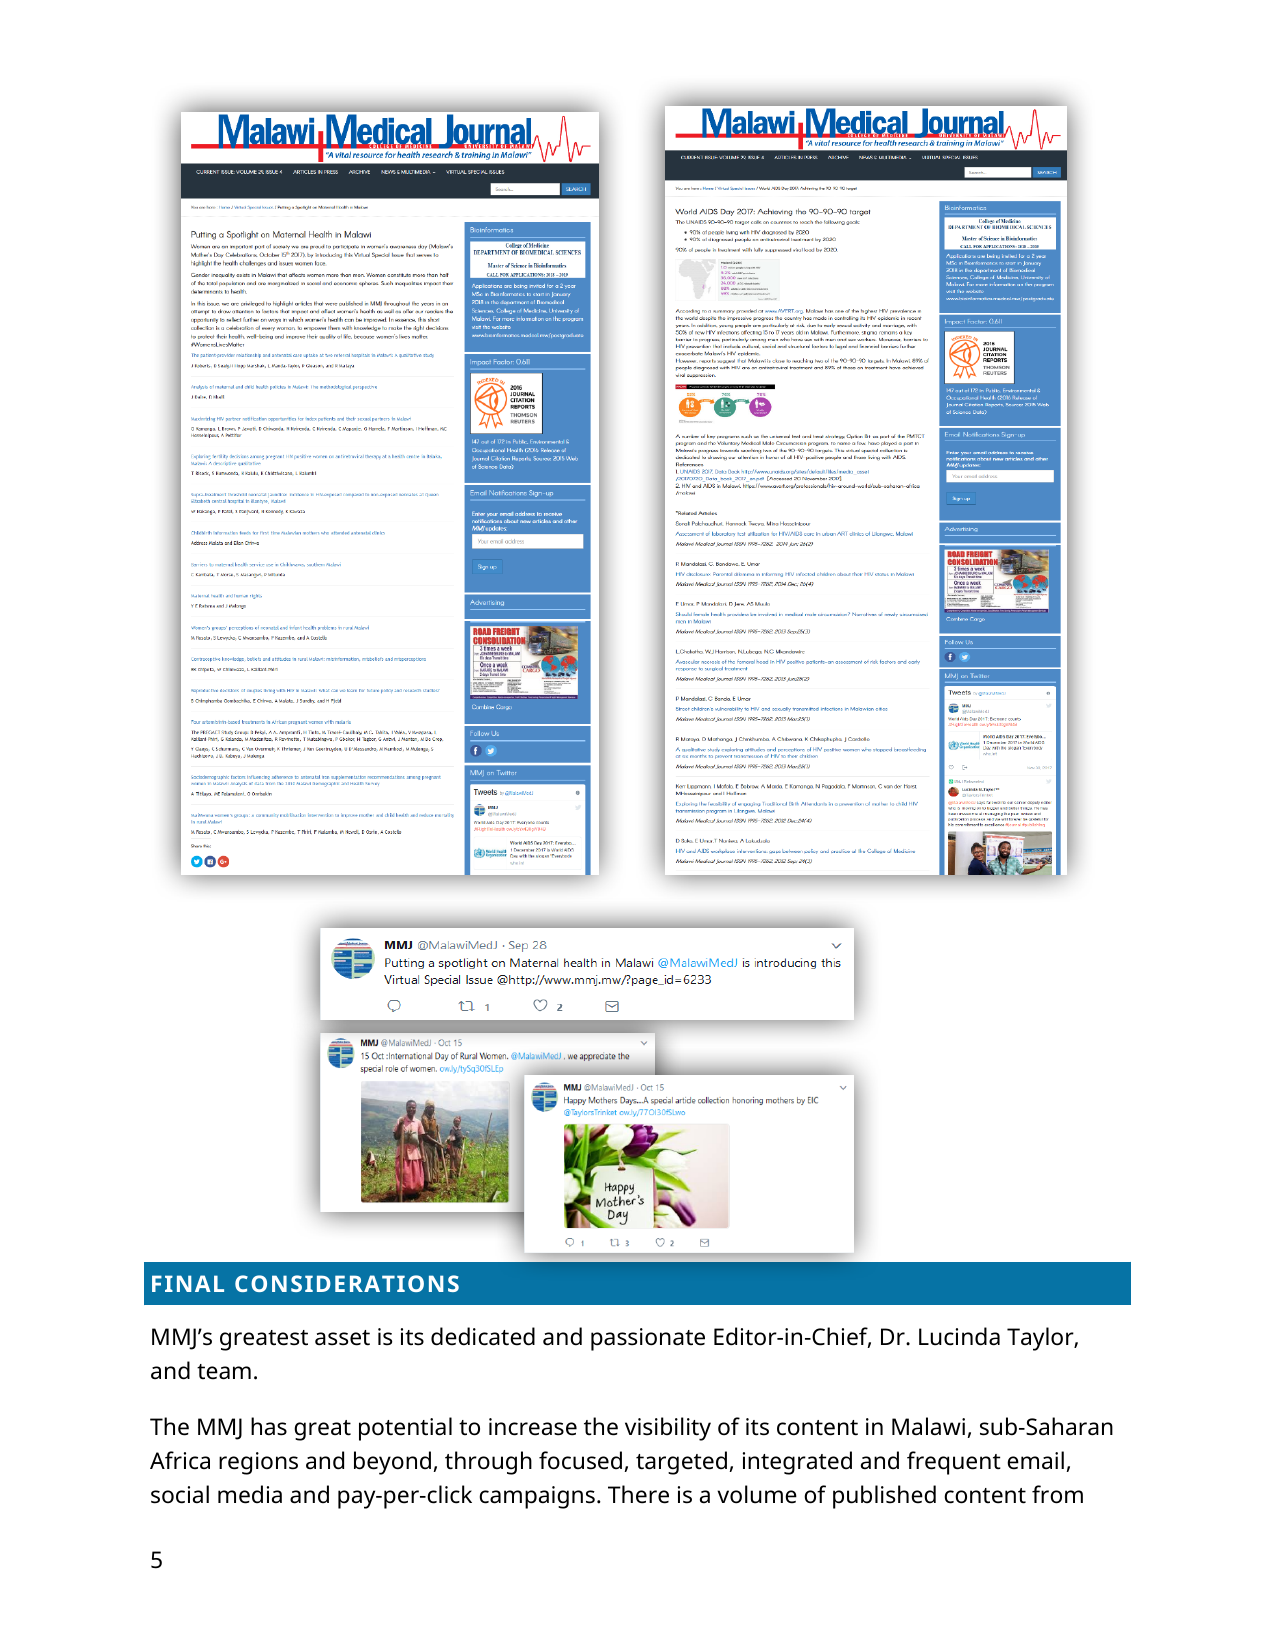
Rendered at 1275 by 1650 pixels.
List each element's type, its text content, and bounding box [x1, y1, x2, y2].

picture [181, 112, 599, 875]
picture [320, 928, 854, 1020]
picture [320, 1033, 854, 1253]
picture [665, 106, 1067, 875]
subtitle Final Considerations [150, 1268, 1125, 1299]
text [150, 1411, 1125, 1511]
text MMJ’s greatest asset is its dedicated and passionate Editor-in-Chief, Dr. Lucinda Taylor, and team. [150, 1321, 1125, 1387]
